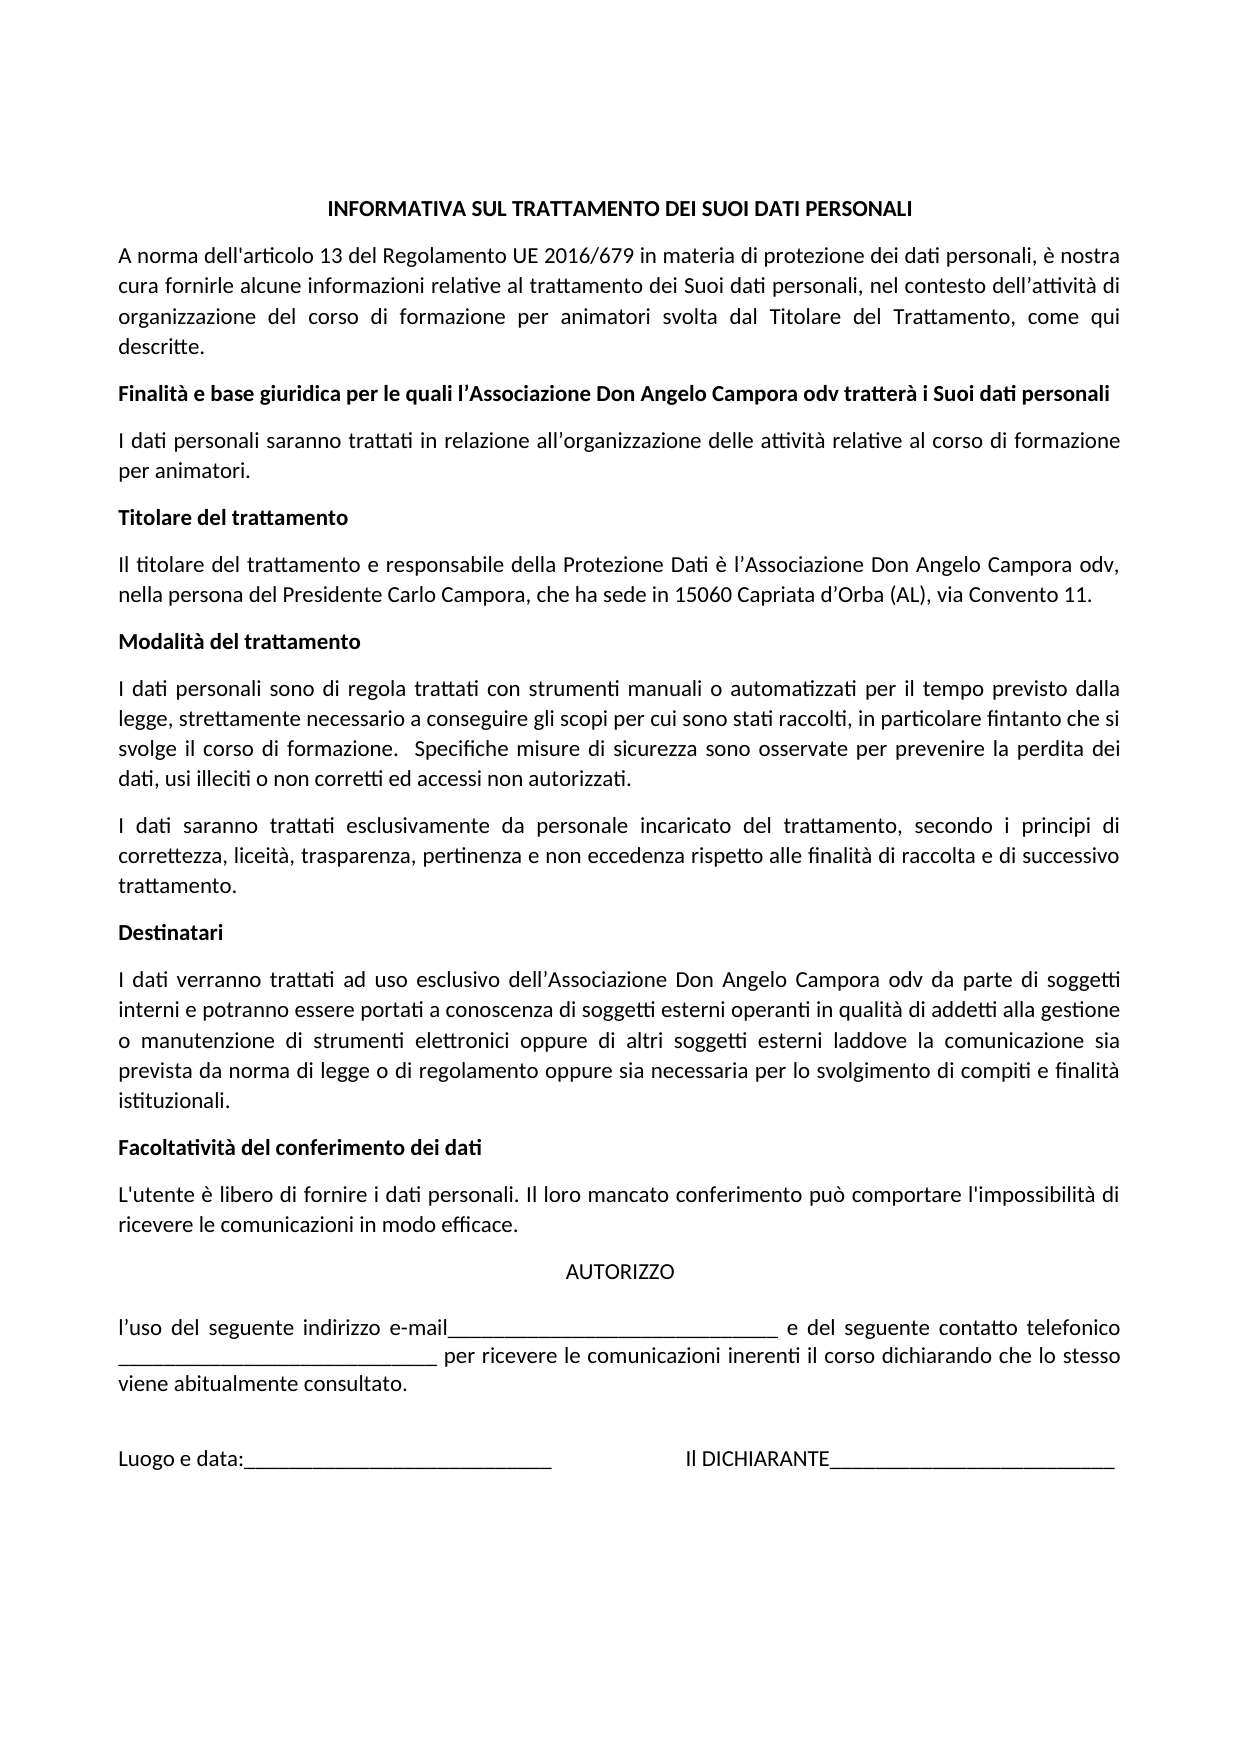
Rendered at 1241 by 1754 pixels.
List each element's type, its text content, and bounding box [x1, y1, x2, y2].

text Finalità e base giuridica per le quali l’Associazione Don Angelo Campora odv tratterà i Suoi dati personali [118, 379, 1122, 407]
text INFORMATIVA SUL TRATTAMENTO DEI SUOI DATI PERSONALI [118, 194, 1122, 222]
text Destinatari [118, 918, 1122, 946]
text l’uso del seguente indirizzo e-mail_____________________________ e del seguente contatto telefonico ____________________________ per ricevere le comunicazioni inerenti il corso dichiarando che lo stesso viene abitualmente consultato. [118, 1313, 1122, 1397]
text I dati verranno trattati ad uso esclusivo dell’Associazione Don Angelo Campora odv da parte di soggetti interni e potranno essere portati a conoscenza di soggetti esterni operanti in qualità di addetti alla gestione o manutenzione di strumenti elettronici oppure di altri soggetti esterni laddove la comunicazione sia prevista da norma di legge o di regolamento oppure sia necessaria per lo svolgimento di compiti e finalità istituzionali. [118, 965, 1122, 1114]
text I dati saranno trattati esclusivamente da personale incaricato del trattamento, secondo i principi di correttezza, liceità, trasparenza, pertinenza e non eccedenza rispetto alle finalità di raccolta e di successivo trattamento. [118, 811, 1122, 899]
text Modalità del trattamento [118, 627, 1122, 655]
text Il titolare del trattamento e responsabile della Protezione Dati è l’Associazione Don Angelo Campora odv, nella persona del Presidente Carlo Campora, che ha sede in 15060 Capriata d’Orba (AL), via Convento 11. [118, 550, 1122, 608]
text AUTORIZZO [118, 1257, 1122, 1285]
text A norma dell'articolo 13 del Regolamento UE 2016/679 in materia di protezione dei dati personali, è nostra cura fornirle alcune informazioni relative al trattamento dei Suoi dati personali, nel contesto dell’attività di organizzazione del corso di formazione per animatori svolta dal Titolare del Trattamento, come qui descritte. [118, 241, 1122, 360]
text I dati personali saranno trattati in relazione all’organizzazione delle attività relative al corso di formazione per animatori. [118, 426, 1122, 484]
text L'utente è libero di fornire i dati personali. Il loro mancato conferimento può comportare l'impossibilità di ricevere le comunicazioni in modo efficace. [118, 1180, 1122, 1238]
text I dati personali sono di regola trattati con strumenti manuali o automatizzati per il tempo previsto dalla legge, strettamente necessario a conseguire gli scopi per cui sono stati raccolti, in particolare fintanto che si svolge il corso di formazione. Specifiche misure di sicurezza sono osservate per prevenire la perdita dei dati, usi illeciti o non corretti ed accessi non autorizzati. [118, 674, 1122, 792]
text Titolare del trattamento [118, 503, 1122, 531]
text Luogo e data:___________________________ Il DICHIARANTE_________________________ [118, 1444, 1122, 1472]
text Facoltatività del conferimento dei dati [118, 1133, 1122, 1161]
